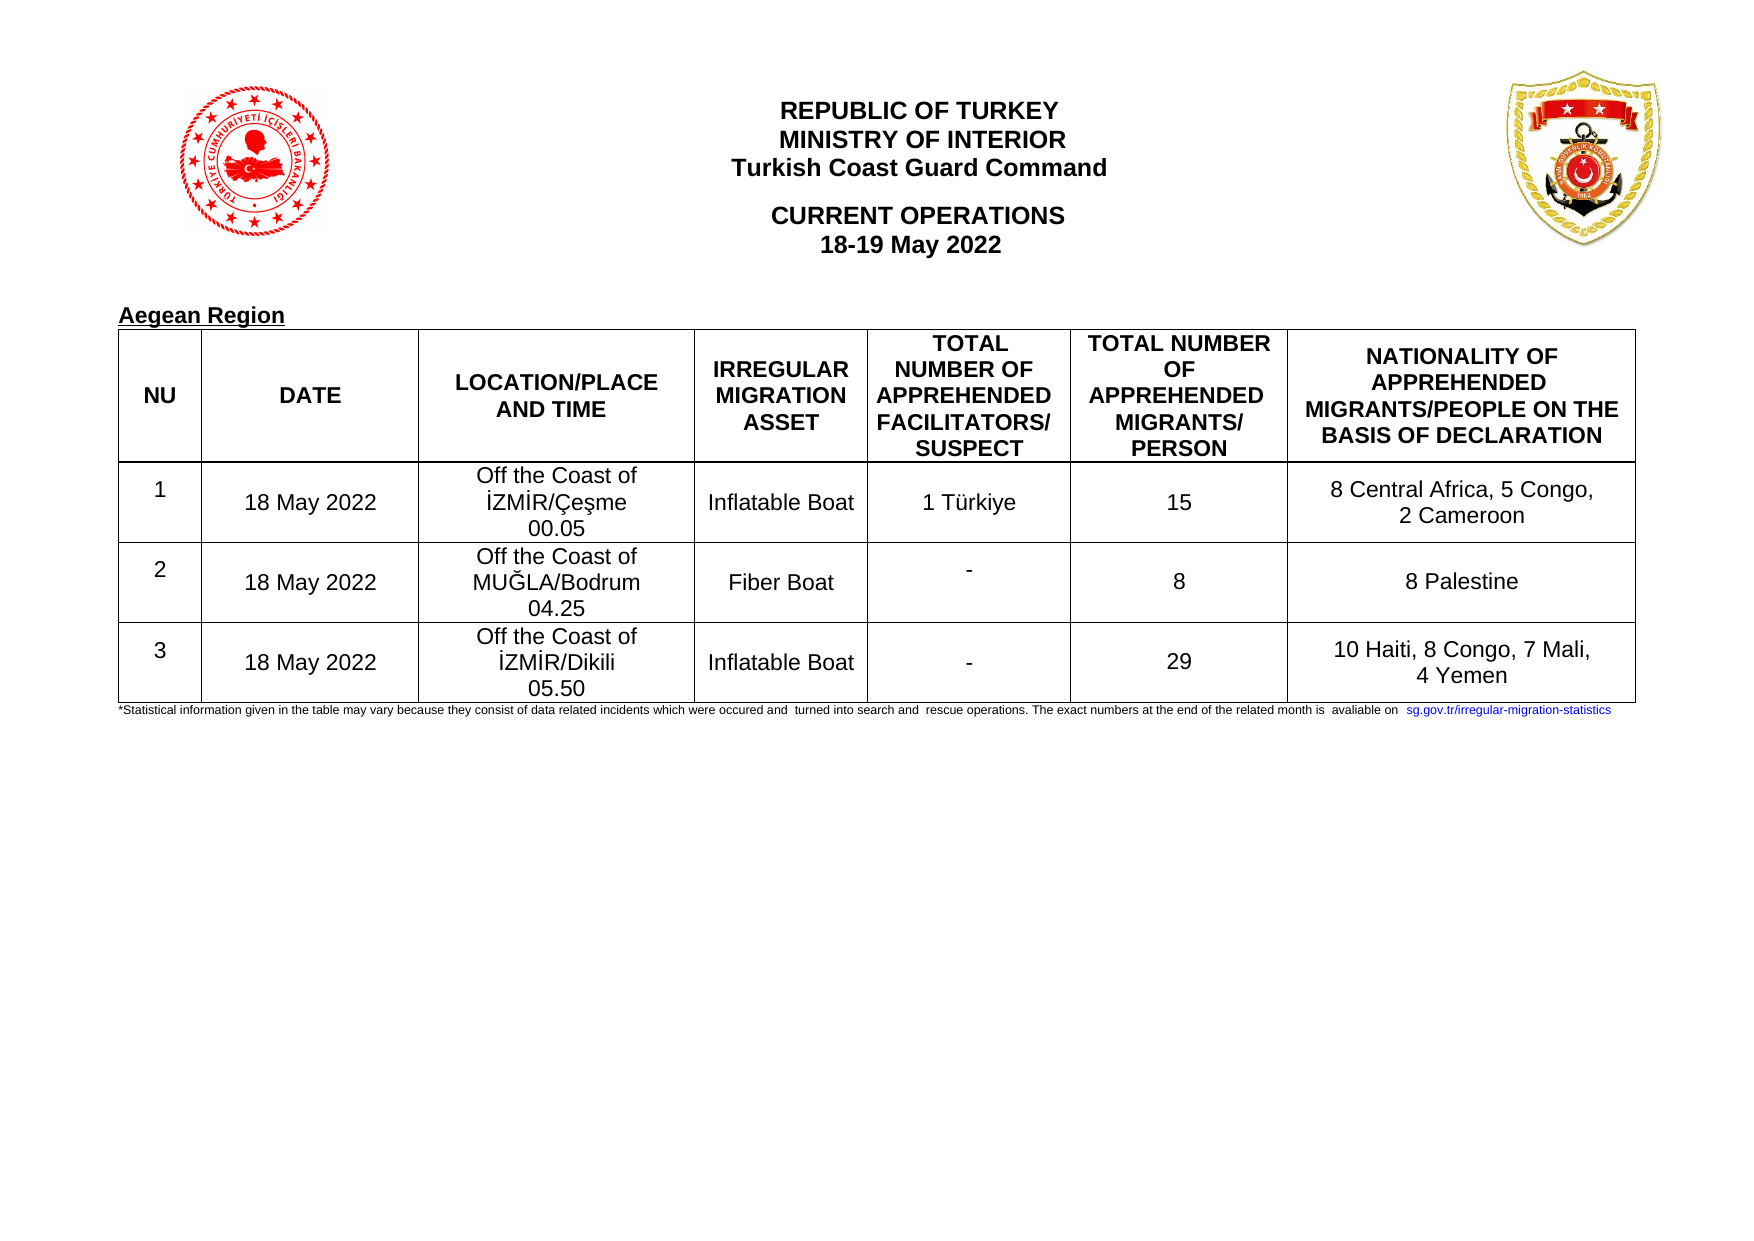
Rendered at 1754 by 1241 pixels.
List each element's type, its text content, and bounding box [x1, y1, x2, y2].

table_cell 18 May 2022 [202, 463, 418, 542]
table_cell 2 [119, 543, 201, 622]
table_cell - [868, 543, 1070, 622]
table_cell Off the Coast of İZMİR/Dikili 05.50 [419, 623, 694, 702]
table_cell Inflatable Boat [695, 463, 867, 542]
table_cell 29 [1071, 623, 1287, 702]
table_cell - [868, 623, 1070, 702]
table_header DATE [202, 330, 418, 461]
table_header NATIONALITY OF APPREHENDED MIGRANTS/PEOPLE ON THE BASIS OF DECLARATION [1288, 330, 1635, 461]
table_cell 15 [1071, 463, 1287, 542]
table_header TOTAL NUMBER OF APPREHENDED FACILITATORS/ SUSPECT [868, 330, 1070, 461]
table_cell 18 May 2022 [202, 543, 418, 622]
table_cell Inflatable Boat [695, 623, 867, 702]
table_cell 1 Türkiye [868, 463, 1070, 542]
text *Statistical information given in the table may vary because they consist of data related incidents which were occured and turned into search and rescue operations. The exact numbers at the end of the related month is avaliable on sg.gov.tr/irregular-migration-statistics [118, 703, 1683, 717]
table_cell Off the Coast of MUĞLA/Bodrum 04.25 [419, 543, 694, 622]
table_cell 10 Haiti, 8 Congo, 7 Mali, 4 Yemen [1288, 623, 1635, 702]
table_cell Off the Coast of İZMİR/Çeşme 00.05 [419, 463, 694, 542]
table_cell 3 [119, 623, 201, 702]
table_cell 8 [1071, 543, 1287, 622]
picture [1501, 64, 1688, 252]
text Aegean Region [118, 302, 1636, 329]
table_cell 8 Central Africa, 5 Congo, 2 Cameroon [1288, 463, 1635, 542]
table_header LOCATION/PLACE AND TIME [419, 330, 694, 461]
table_cell 18 May 2022 [202, 623, 418, 702]
table_cell Fiber Boat [695, 543, 867, 622]
table_header IRREGULAR MIGRATION ASSET [695, 330, 867, 461]
table_header NU [119, 330, 201, 461]
table_cell 1 [119, 463, 201, 542]
picture [180, 86, 329, 236]
table_header TOTAL NUMBER OF APPREHENDED MIGRANTS/ PERSON [1071, 330, 1287, 461]
table_cell 8 Palestine [1288, 543, 1635, 622]
